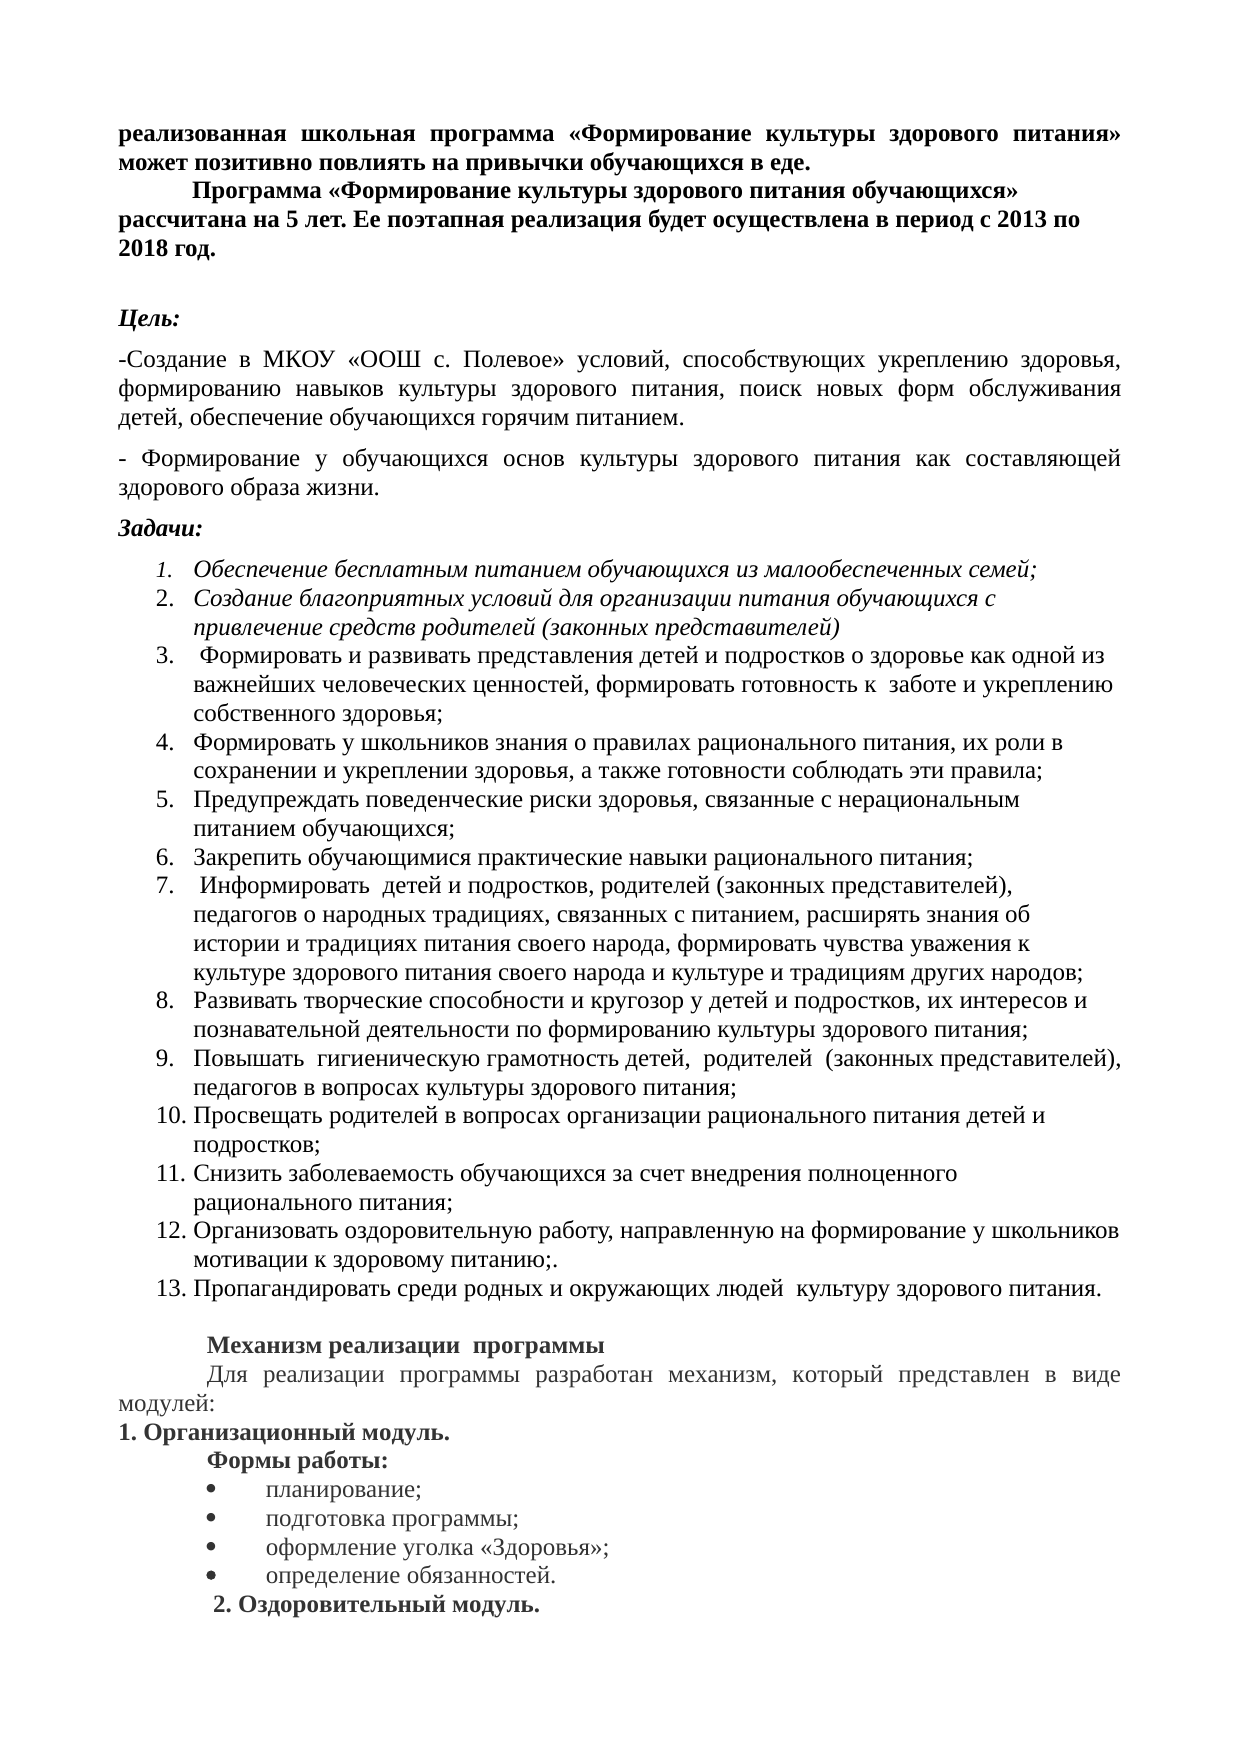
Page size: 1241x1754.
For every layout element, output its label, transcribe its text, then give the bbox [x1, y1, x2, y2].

text Задачи: [118, 513, 1122, 542]
list Повышать гигиеническую грамотность детей, родителей (законных представителей), педагогов в вопросах культуры здорового питания; [156, 1043, 1122, 1101]
list подготовка программы; [118, 1503, 1122, 1532]
list оформление уголка «Здоровья»; [118, 1532, 1122, 1561]
text Цель: [118, 303, 1122, 332]
list Информировать детей и подростков, родителей (законных представителей), педагогов о народных традициях, связанных с питанием, расширять знания об истории и традициях питания своего народа, формировать чувства уважения к культуре здорового питания своего народа и культуре и традициям других народов; [156, 871, 1122, 986]
text - Формирование у обучающихся основ культуры здорового питания как составляющей здорового образа жизни. [118, 443, 1122, 501]
list Закрепить обучающимися практические навыки рационального питания; [156, 842, 1122, 871]
text 2. Оздоровительный модуль. [118, 1589, 1122, 1618]
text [118, 118, 1122, 176]
list Предупреждать поведенческие риски здоровья, связанные с нерациональным питанием обучающихся; [156, 784, 1122, 842]
list Обеспечение бесплатным питанием обучающихся из малообеспеченных семей; [156, 554, 1122, 583]
list Формировать у школьников знания о правилах рационального питания, их роли в сохранении и укреплении здоровья, а также готовности соблюдать эти правила; [156, 727, 1122, 784]
list Формировать и развивать представления детей и подростков о здоровье как одной из важнейших человеческих ценностей, формировать готовность к заботе и укреплению собственного здоровья; [156, 641, 1122, 727]
text Программа «Формирование культуры здорового питания обучающихся» рассчитана на 5 лет. Ее поэтапная реализация будет осуществлена в период с 2013 по 2018 год. [118, 176, 1122, 262]
text Механизм реализации программы [118, 1331, 1122, 1359]
list Просвещать родителей в вопросах организации рационального питания детей и подростков; [156, 1101, 1122, 1158]
list Пропагандировать среди родных и окружающих людей культуру здорового питания. [156, 1273, 1122, 1302]
list определение обязанностей. [118, 1561, 1122, 1589]
list Организовать оздоровительную работу, направленную на формирование у школьников мотивации к здоровому питанию;. [156, 1216, 1122, 1273]
text 1. Организационный модуль. [118, 1417, 1122, 1446]
text Для реализации программы разработан механизм, который представлен в виде модулей: [118, 1359, 1122, 1417]
list Создание благоприятных условий для организации питания обучающихся с привлечение средств родителей (законных представителей) [156, 583, 1122, 641]
text Формы работы: [118, 1446, 1122, 1474]
list Развивать творческие способности и кругозор у детей и подростков, их интересов и познавательной деятельности по формированию культуры здорового питания; [156, 986, 1122, 1043]
list планирование; [118, 1474, 1122, 1503]
list Снизить заболеваемость обучающихся за счет внедрения полноценного рационального питания; [156, 1158, 1122, 1216]
text -Создание в МКОУ «ООШ с. Полевое» условий, способствующих укреплению здоровья, формированию навыков культуры здорового питания, поиск новых форм обслуживания детей, обеспечение обучающихся горячим питанием. [118, 344, 1122, 431]
